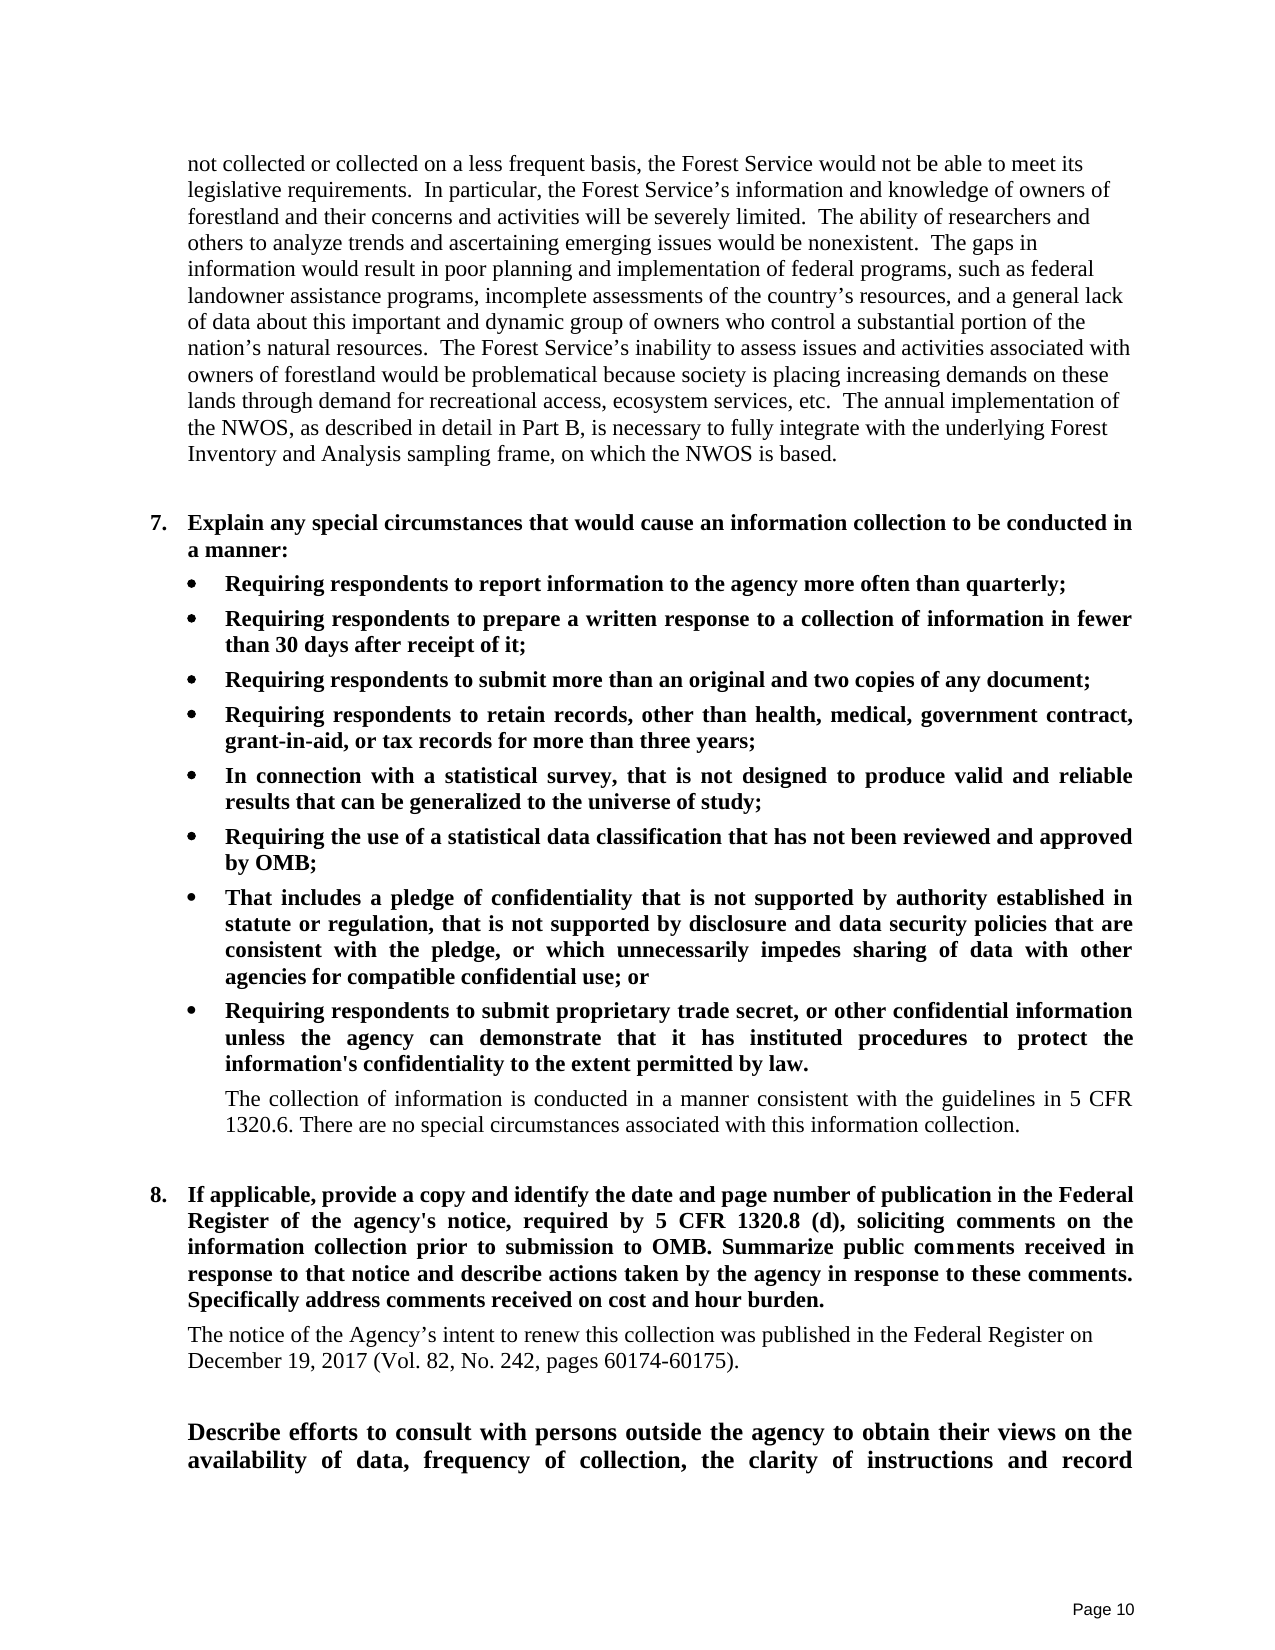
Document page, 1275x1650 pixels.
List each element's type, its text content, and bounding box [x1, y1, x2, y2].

text The collection of information is conducted in a manner consistent with the guidelines in 5 CFR 1320.6. There are no special circumstances associated with this information collection. [225, 1085, 1134, 1138]
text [187, 1417, 1134, 1474]
list Requiring respondents to prepare a written response to a collection of information in fewer than 30 days after receipt of it; [187, 605, 1134, 658]
list Requiring respondents to retain records, other than health, medical, government contract, grant-in-aid, or tax records for more than three years; [187, 701, 1134, 753]
list That includes a pledge of confidentiality that is not supported by authority established in statute or regulation, that is not supported by disclosure and data security policies that are consistent with the pledge, or which unnecessarily impedes sharing of data with other agencies for compatible confidential use; or [187, 884, 1134, 989]
list Explain any special circumstances that would cause an information collection to be conducted in a manner: [150, 509, 1134, 562]
list Requiring respondents to report information to the agency more often than quarterly; [187, 570, 1134, 597]
list Requiring the use of a statistical data classification that has not been reviewed and approved by OMB; [187, 823, 1134, 876]
list Requiring respondents to submit more than an original and two copies of any document; [187, 666, 1134, 692]
list In connection with a statistical survey, that is not designed to produce valid and reliable results that can be generalized to the universe of study; [187, 762, 1134, 814]
list Requiring respondents to submit proprietary trade secret, or other confidential information unless the agency can demonstrate that it has instituted procedures to protect the information's confidentiality to the extent permitted by law. [187, 998, 1134, 1077]
list If applicable, provide a copy and identify the date and page number of publication in the Federal Register of the agency's notice, required by 5 CFR 1320.8 (d), soliciting comments on the information collection prior to submission to OMB. Summarize public comments received in response to that notice and describe actions taken by the agency in response to these comments. Specifically address comments received on cost and hour burden. [150, 1181, 1134, 1312]
text The notice of the Agency’s intent to renew this collection was published in the Federal Register on December 19, 2017 (Vol. 82, No. 242, pages 60174-60175). [187, 1321, 1134, 1373]
